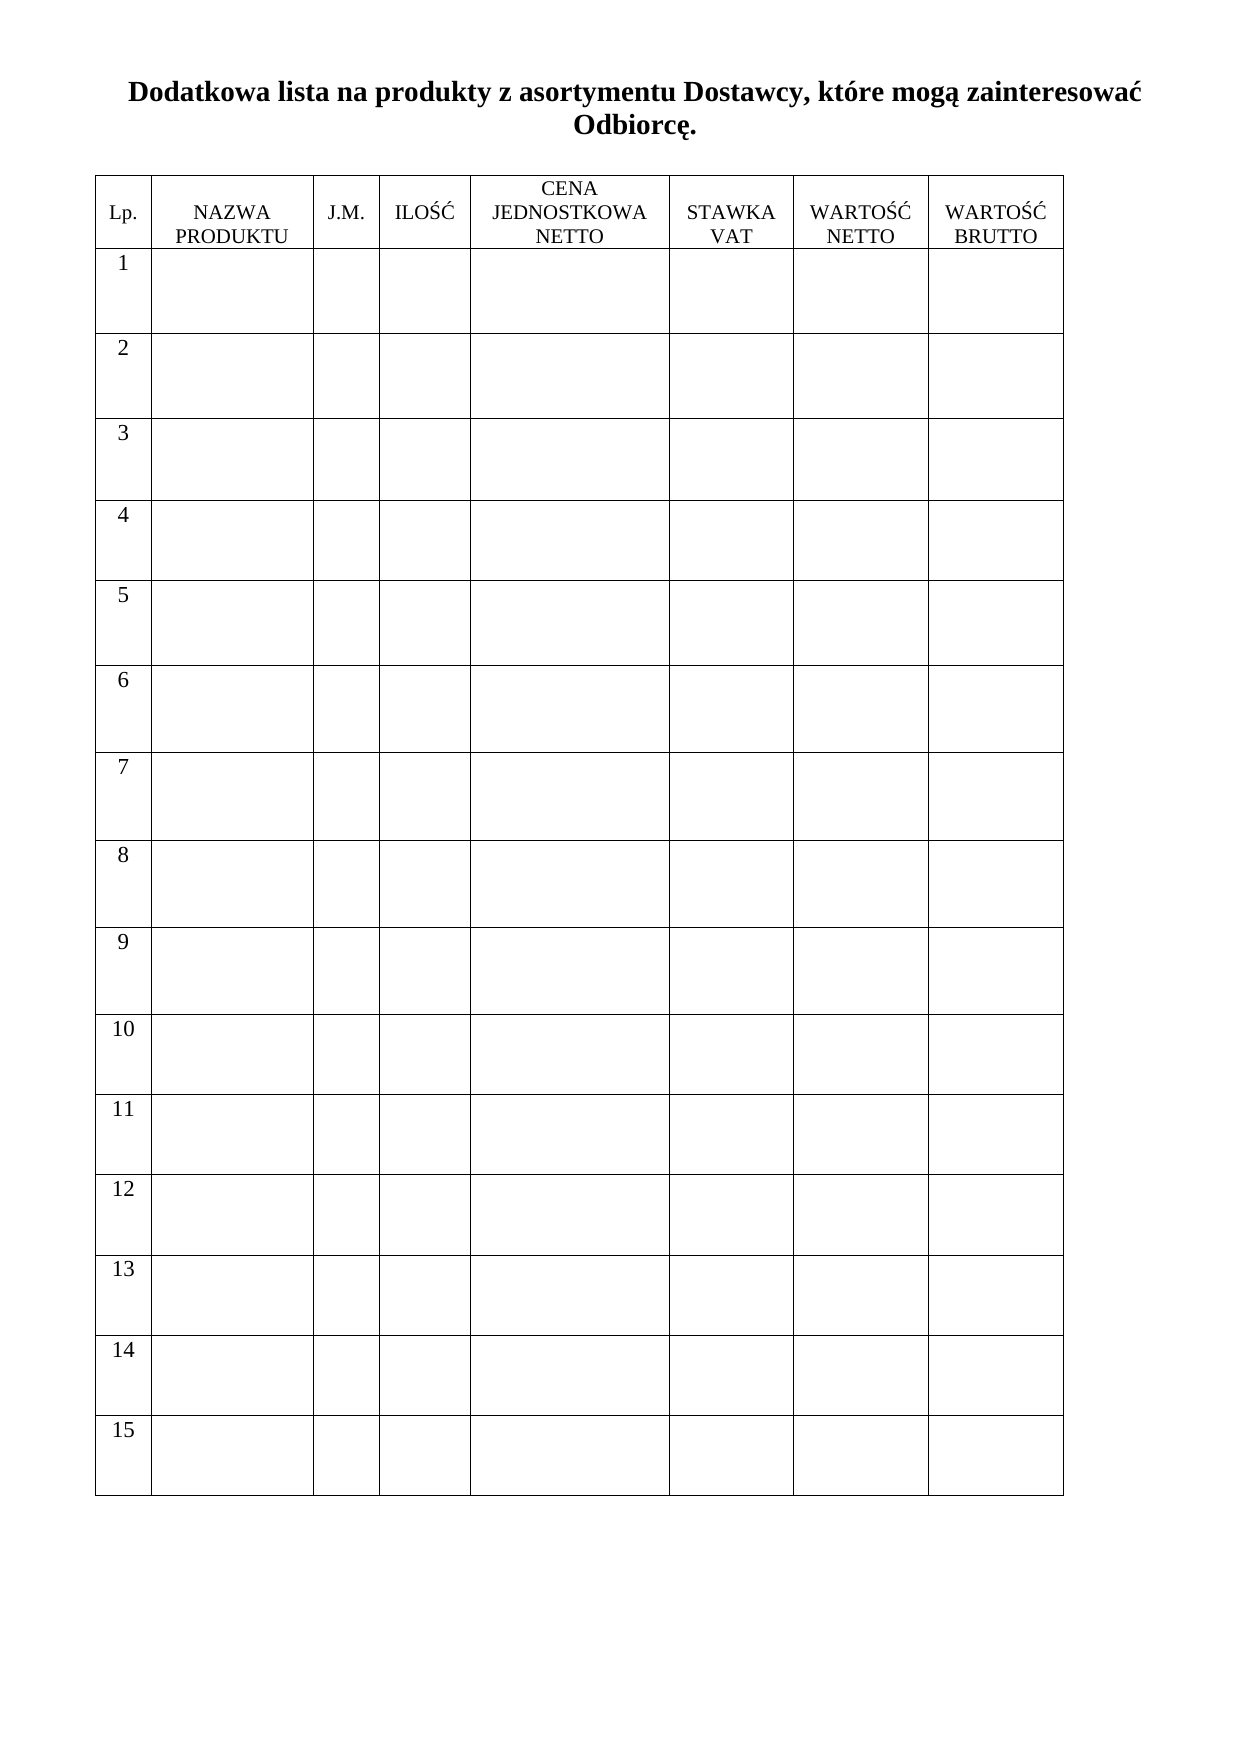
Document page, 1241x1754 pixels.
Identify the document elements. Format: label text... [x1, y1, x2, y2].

table_cell [380, 1416, 470, 1495]
table_cell [314, 841, 379, 927]
table_cell [471, 1416, 669, 1495]
table_cell [794, 581, 928, 665]
table_cell [670, 249, 793, 333]
table_cell [794, 1095, 928, 1174]
table_cell [670, 1416, 793, 1495]
table_cell [314, 419, 379, 500]
table_cell [471, 753, 669, 839]
table_cell [380, 666, 470, 752]
table_cell [670, 1336, 793, 1415]
table_cell [670, 1256, 793, 1334]
table_cell [380, 334, 470, 417]
table_cell [929, 1416, 1063, 1495]
table_cell [152, 1416, 313, 1495]
table_cell [670, 753, 793, 839]
table_cell [314, 753, 379, 839]
table_cell [929, 419, 1063, 500]
table_cell [380, 249, 470, 333]
table_cell [471, 1095, 669, 1174]
table_cell [929, 1175, 1063, 1254]
table_cell [471, 334, 669, 417]
table_cell [794, 841, 928, 927]
table_cell [794, 419, 928, 500]
table_cell [929, 1336, 1063, 1415]
table_cell [152, 419, 313, 500]
table_cell 14 [96, 1336, 151, 1415]
text Dodatkowa lista na produkty z asortymentu Dostawcy, które mogą zainteresować Odbiorcę. [118, 74, 1152, 141]
table_cell [794, 753, 928, 839]
table_cell [471, 1256, 669, 1334]
table_cell [471, 928, 669, 1014]
table_cell [670, 419, 793, 500]
table_cell [314, 666, 379, 752]
table_cell [314, 334, 379, 417]
table_cell [152, 581, 313, 665]
table_header Lp. [96, 176, 151, 248]
table_cell [152, 1015, 313, 1094]
table_cell [794, 249, 928, 333]
table_cell [670, 581, 793, 665]
table_cell 12 [96, 1175, 151, 1254]
table_cell [670, 501, 793, 580]
table_header STAWKA VAT [670, 176, 793, 248]
table_cell [314, 928, 379, 1014]
table_cell [152, 334, 313, 417]
table_header WARTOŚĆ NETTO [794, 176, 928, 248]
table_cell [314, 1416, 379, 1495]
table_cell [471, 501, 669, 580]
table_cell [152, 1175, 313, 1254]
table_cell [380, 1256, 470, 1334]
table_cell [314, 1015, 379, 1094]
table_cell [471, 249, 669, 333]
table_cell [152, 249, 313, 333]
table_cell 13 [96, 1256, 151, 1334]
table_cell 11 [96, 1095, 151, 1174]
table_cell [929, 1015, 1063, 1094]
table_cell [670, 1095, 793, 1174]
table_cell [314, 1175, 379, 1254]
table_cell [929, 581, 1063, 665]
table_cell [380, 841, 470, 927]
table_cell [471, 666, 669, 752]
table_cell [471, 1015, 669, 1094]
table_cell [794, 928, 928, 1014]
table_cell [314, 1336, 379, 1415]
table_cell [794, 1336, 928, 1415]
table_cell [380, 581, 470, 665]
table_cell [380, 928, 470, 1014]
table_cell 10 [96, 1015, 151, 1094]
table_cell 15 [96, 1416, 151, 1495]
table_cell [794, 1015, 928, 1094]
table_cell [929, 841, 1063, 927]
table_cell [929, 1095, 1063, 1174]
table_cell [929, 249, 1063, 333]
table_header ILOŚĆ [380, 176, 470, 248]
table_cell [380, 753, 470, 839]
table_cell 3 [96, 419, 151, 500]
table_cell 1 [96, 249, 151, 333]
table_cell [794, 334, 928, 417]
table_header WARTOŚĆ BRUTTO [929, 176, 1063, 248]
table_cell [380, 1336, 470, 1415]
table_cell [471, 581, 669, 665]
table_cell [670, 928, 793, 1014]
table_header NAZWA PRODUKTU [152, 176, 313, 248]
table_cell [152, 501, 313, 580]
table_cell [471, 1336, 669, 1415]
table_cell [152, 841, 313, 927]
table_cell 9 [96, 928, 151, 1014]
table_cell [670, 841, 793, 927]
table_cell [794, 1416, 928, 1495]
table_cell [670, 1175, 793, 1254]
table_cell [471, 1175, 669, 1254]
table_cell [314, 1095, 379, 1174]
table_cell [152, 666, 313, 752]
table_cell [152, 1256, 313, 1334]
table_cell [152, 1336, 313, 1415]
table_cell 4 [96, 501, 151, 580]
table_cell 8 [96, 841, 151, 927]
table_cell [380, 1015, 470, 1094]
table_cell [314, 1256, 379, 1334]
table_cell [471, 841, 669, 927]
table_cell [380, 501, 470, 580]
table_cell [152, 753, 313, 839]
table_cell [929, 334, 1063, 417]
table_cell [380, 1175, 470, 1254]
table_cell [929, 666, 1063, 752]
table_cell [314, 501, 379, 580]
table_cell [794, 1175, 928, 1254]
table_cell 5 [96, 581, 151, 665]
table_cell [314, 249, 379, 333]
table_cell [380, 419, 470, 500]
table_cell [471, 419, 669, 500]
table_cell [670, 1015, 793, 1094]
table_header J.M. [314, 176, 379, 248]
table_cell [670, 334, 793, 417]
table_cell 7 [96, 753, 151, 839]
table_cell [929, 501, 1063, 580]
table_cell [670, 666, 793, 752]
table_cell 2 [96, 334, 151, 417]
table_header CENA JEDNOSTKOWA NETTO [471, 176, 669, 248]
table_cell [929, 928, 1063, 1014]
table_cell [314, 581, 379, 665]
table_cell [794, 1256, 928, 1334]
table_cell [929, 1256, 1063, 1334]
table_cell [794, 666, 928, 752]
table_cell [152, 928, 313, 1014]
table_cell [380, 1095, 470, 1174]
table_cell [794, 501, 928, 580]
table_cell 6 [96, 666, 151, 752]
table_cell [152, 1095, 313, 1174]
table_cell [929, 753, 1063, 839]
